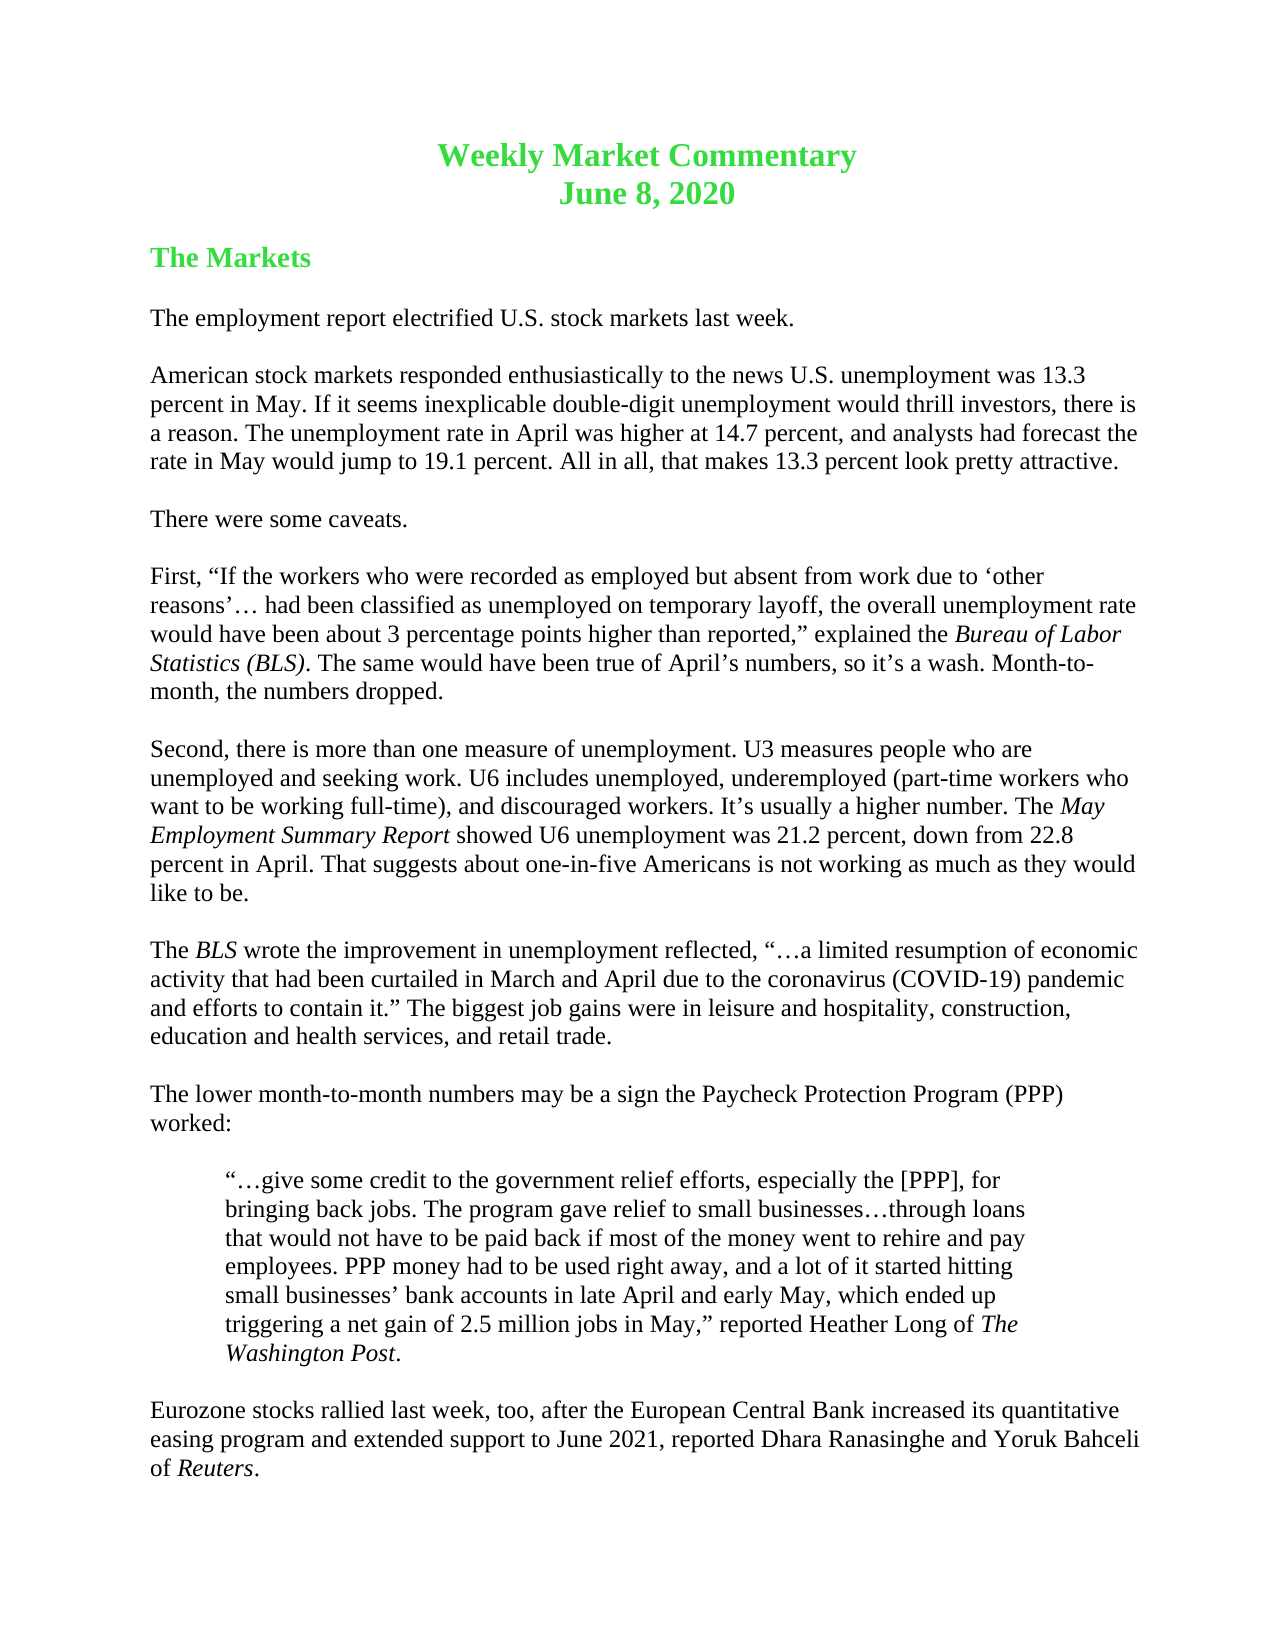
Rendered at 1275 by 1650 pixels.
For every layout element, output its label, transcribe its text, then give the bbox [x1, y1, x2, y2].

text “…give some credit to the government relief efforts, especially the [PPP], for bringing back jobs. The program gave relief to small businesses…through loans that would not have to be paid back if most of the money went to rehire and pay employees. PPP money had to be used right away, and a lot of it started hitting small businesses’ bank accounts in late April and early May, which ended up triggering a net gain of 2.5 million jobs in May,” reported Heather Long of The Washington Post. [225, 1165, 1069, 1366]
text The lower month-to-month numbers may be a sign the Paycheck Protection Program (PPP) worked: [150, 1079, 1144, 1136]
text The BLS wrote the improvement in unemployment reflected, “…a limited resumption of economic activity that had been curtailed in March and April due to the coronavirus (COVID-19) pandemic and efforts to contain it.” The biggest job gains were in leisure and hospitality, construction, education and health services, and retail trade. [150, 935, 1144, 1050]
text June 8, 2020 [150, 173, 1144, 212]
text The employment report electrified U.S. stock markets last week. [150, 303, 1144, 331]
text Second, there is more than one measure of unemployment. U3 measures people who are unemployed and seeking work. U6 includes unemployed, underemployed (part-time workers who want to be working full-time), and discouraged workers. It’s usually a higher number. The May Employment Summary Report showed U6 unemployment was 21.2 percent, down from 22.8 percent in April. That suggests about one-in-five Americans is not working as much as they would like to be. [150, 734, 1144, 906]
text Weekly Market Commentary [150, 135, 1144, 173]
text First, “If the workers who were recorded as employed but absent from work due to ‘other reasons’… had been classified as unemployed on temporary layoff, the overall unemployment rate would have been about 3 percentage points higher than reported,” explained the Bureau of Labor Statistics (BLS). The same would have been true of April’s numbers, so it’s a wash. Month-to-month, the numbers dropped. [150, 561, 1144, 705]
text There were some caveats. [150, 504, 1144, 533]
text The Markets [150, 240, 1144, 274]
text Eurozone stocks rallied last week, too, after the European Central Bank increased its quantitative easing program and extended support to June 2021, reported Dhara Ranasinghe and Yoruk Bahceli of Reuters. [150, 1395, 1144, 1481]
text American stock markets responded enthusiastically to the news U.S. unemployment was 13.3 percent in May. If it seems inexplicable double-digit unemployment would thrill investors, there is a reason. The unemployment rate in April was higher at 14.7 percent, and analysts had forecast the rate in May would jump to 19.1 percent. All in all, that makes 13.3 percent look pretty attractive. [150, 360, 1144, 475]
